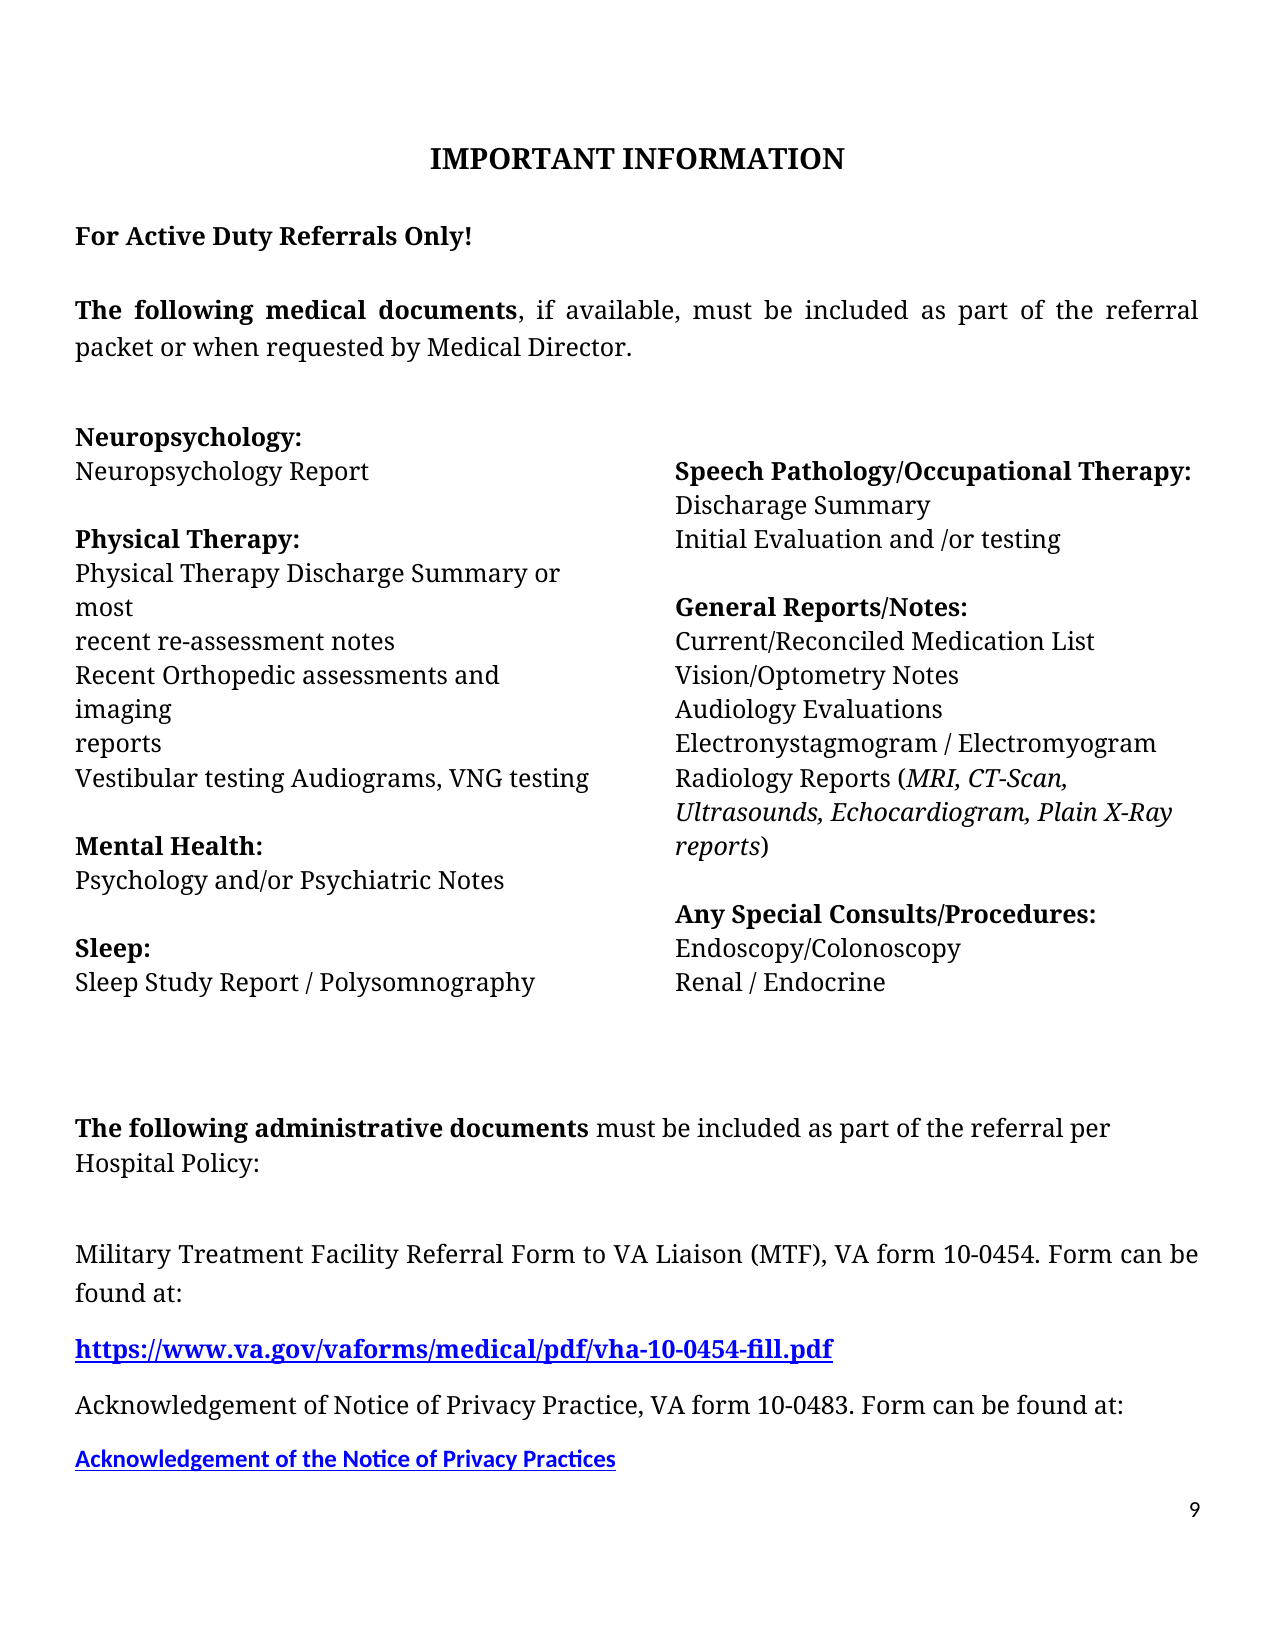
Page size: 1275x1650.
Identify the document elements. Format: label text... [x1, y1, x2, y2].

text Military Treatment Facility Referral Form to VA Liaison (MTF), VA form 10-0454. Form can be found at: [75, 1237, 1200, 1310]
text General Reports/Notes: [675, 590, 1200, 624]
text Vision/Optometry Notes [675, 658, 1200, 692]
text recent re-assessment notes [75, 624, 600, 658]
text Psychology and/or Psychiatric Notes [75, 862, 600, 896]
text Acknowledgement of the Notice of Privacy Practices [75, 1443, 1200, 1474]
text Discharage Summary [675, 488, 1200, 522]
text Acknowledgement of Notice of Privacy Practice, VA form 10-0483. Form can be found at: [75, 1388, 1200, 1422]
text Current/Reconciled Medication List [675, 624, 1200, 658]
text Neuropsychology: [75, 419, 600, 454]
text For Active Duty Referrals Only! [75, 219, 1200, 253]
text Renal / Endocrine [675, 964, 1200, 999]
text Mental Health: [75, 828, 600, 862]
text Neuropsychology Report [75, 454, 600, 488]
text Audiology Evaluations [675, 692, 1200, 726]
text Any Special Consults/Procedures: [675, 896, 1200, 931]
text reports [75, 726, 600, 760]
text Recent Orthopedic assessments and imaging [75, 658, 600, 726]
text The following medical documents, if available, must be included as part of the referral packet or when requested by Medical Director. [75, 293, 1200, 363]
text Physical Therapy: [75, 522, 600, 556]
subtitle The following administrative documents must be included as part of the referral per Hospital Policy: [75, 1111, 1200, 1179]
text Radiology Reports (MRI, CT-Scan, Ultrasounds, Echocardiogram, Plain X-Ray reports) [675, 760, 1200, 862]
text Sleep: [75, 931, 600, 964]
text Initial Evaluation and /or testing [675, 522, 1200, 556]
text Endoscopy/Colonoscopy [675, 931, 1200, 964]
subtitle IMPORTANT INFORMATION [75, 138, 1200, 178]
text Vestibular testing Audiograms, VNG testing [75, 760, 600, 794]
text Electronystagmogram / Electromyogram [675, 726, 1200, 760]
text Sleep Study Report / Polysomnography [75, 964, 600, 999]
text https://www.va.gov/vaforms/medical/pdf/vha-10-0454-fill.pdf [75, 1332, 1200, 1366]
text Speech Pathology/Occupational Therapy: [675, 454, 1200, 488]
text Physical Therapy Discharge Summary or most [75, 556, 600, 624]
